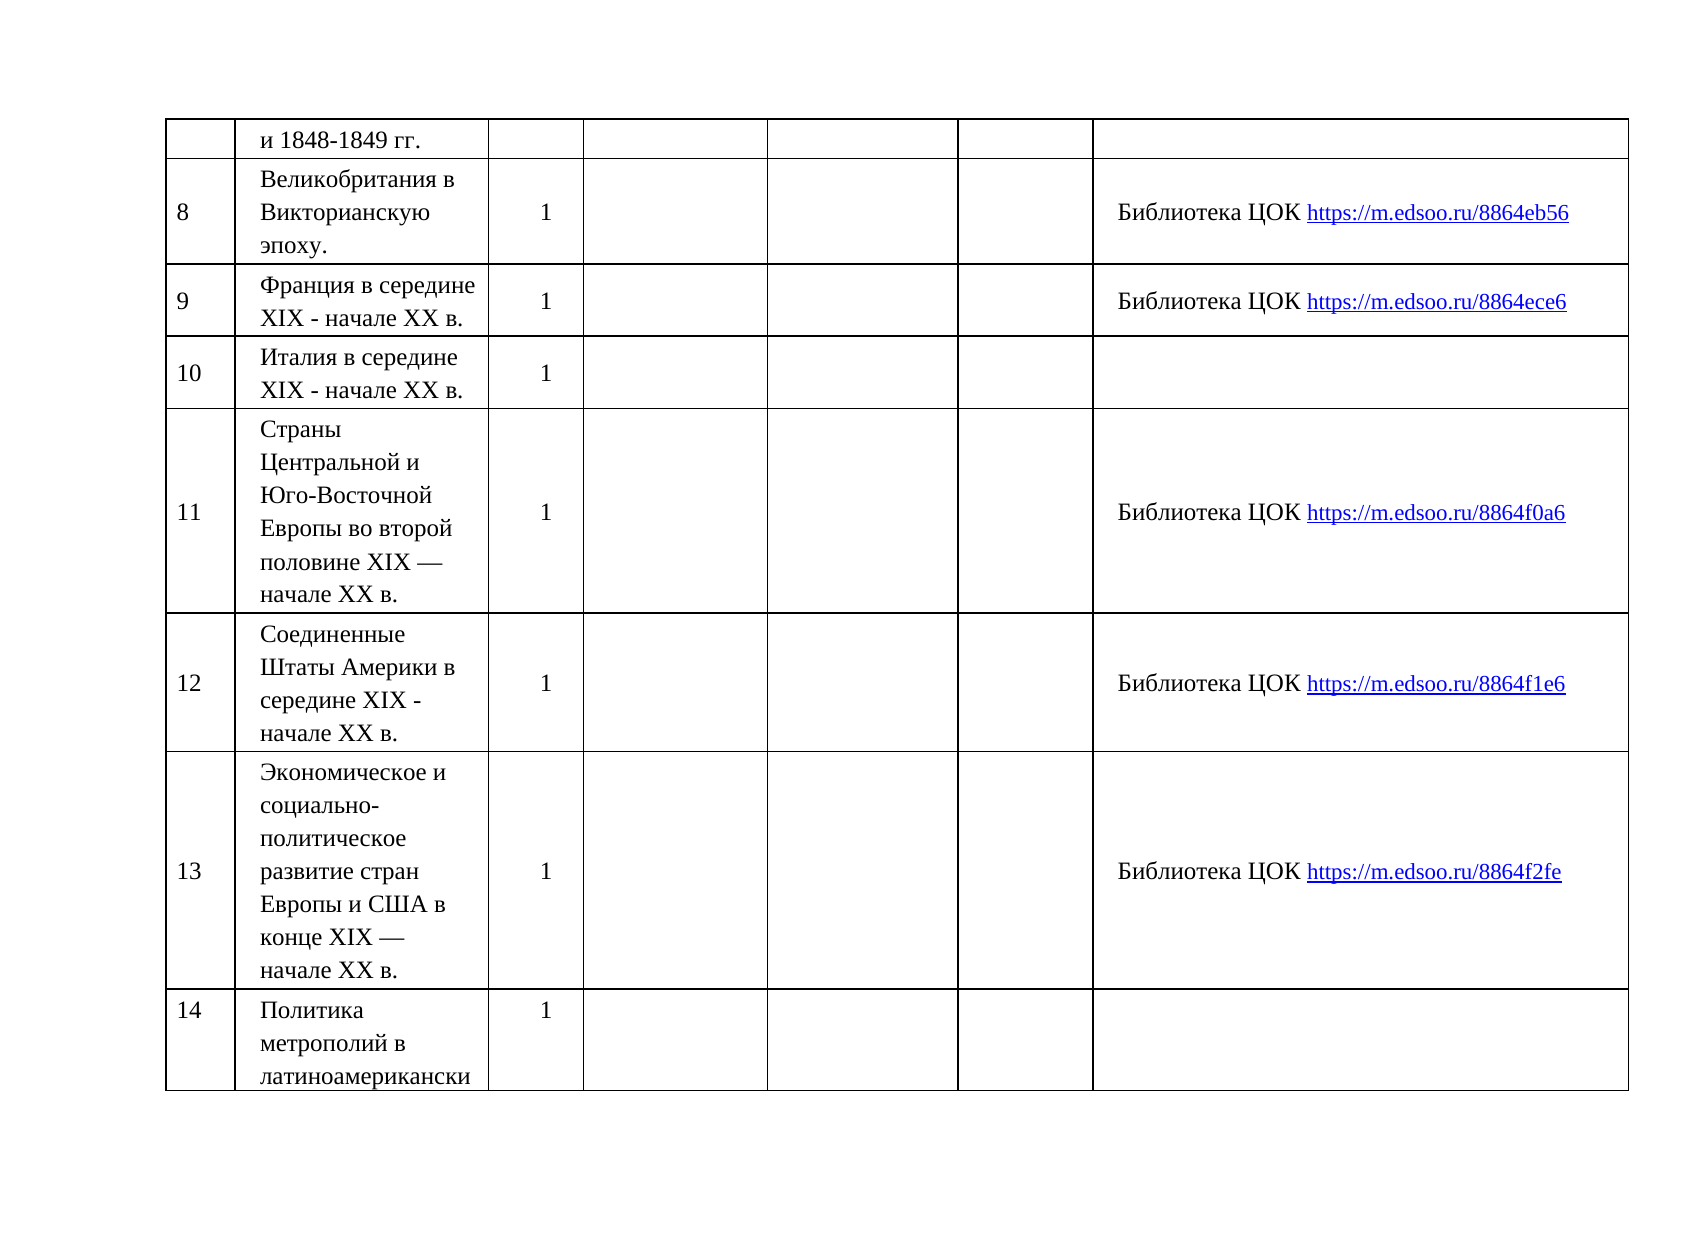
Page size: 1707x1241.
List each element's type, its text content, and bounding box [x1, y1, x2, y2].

table_cell [584, 265, 767, 335]
table_cell 1 [489, 409, 583, 612]
table_cell Великобритания в Викторианскую эпоху. [236, 159, 488, 263]
table_cell 12 [167, 614, 234, 751]
table_cell Экономическое и социально-политическое развитие стран Европы и США в конце XIX — начале ХХ в. [236, 752, 488, 988]
table_cell [768, 990, 957, 1090]
table_cell [584, 614, 767, 751]
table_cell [236, 120, 488, 157]
table_cell 9 [167, 265, 234, 335]
table_cell 7 [167, 120, 234, 157]
table_cell [959, 265, 1092, 335]
table_cell Библиотека ЦОК https://m.edsoo.ru/8864eb56 [1094, 159, 1628, 263]
table_cell 1 [489, 120, 583, 157]
table_cell [584, 990, 767, 1090]
table_cell Италия в середине XIX - начале XX в. [236, 337, 488, 408]
table_cell [959, 120, 1092, 157]
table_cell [1094, 120, 1628, 157]
table_cell [959, 614, 1092, 751]
table_cell 14 [167, 990, 234, 1090]
table_cell Страны Центральной и Юго-Восточной Европы во второй половине XIX — начале XX в. [236, 409, 488, 612]
table_cell 13 [167, 752, 234, 988]
table_cell [584, 159, 767, 263]
table_cell [959, 752, 1092, 988]
table_cell 1 [489, 752, 583, 988]
table_cell Франция в середине XIX - начале XX в. [236, 265, 488, 335]
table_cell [236, 990, 488, 1090]
table_cell [584, 120, 767, 157]
table_cell 8 [167, 159, 234, 263]
table_cell 1 [489, 614, 583, 751]
table_cell [768, 752, 957, 988]
table_cell 1 [489, 990, 583, 1090]
table_cell Библиотека ЦОК https://m.edsoo.ru/8864f1e6 [1094, 614, 1628, 751]
table_cell [768, 409, 957, 612]
table_cell Библиотека ЦОК https://m.edsoo.ru/8864ece6 [1094, 265, 1628, 335]
table_cell [768, 614, 957, 751]
table_cell 10 [167, 337, 234, 408]
table_cell [1094, 337, 1628, 408]
table_cell 11 [167, 409, 234, 612]
table_cell [959, 409, 1092, 612]
table_cell Библиотека ЦОК https://m.edsoo.ru/8864f2fe [1094, 752, 1628, 988]
table_cell [584, 409, 767, 612]
table_cell [959, 337, 1092, 408]
table_cell [584, 337, 767, 408]
table_cell [1094, 990, 1628, 1090]
table_cell 1 [489, 265, 583, 335]
table_cell [768, 159, 957, 263]
table_cell [959, 159, 1092, 263]
table_cell 1 [489, 159, 583, 263]
table_cell Библиотека ЦОК https://m.edsoo.ru/8864f0a6 [1094, 409, 1628, 612]
table_cell [959, 990, 1092, 1090]
table_cell [768, 120, 957, 157]
table_cell [584, 752, 767, 988]
table_cell Соединенные Штаты Америки в середине XIX - начале XX в. [236, 614, 488, 751]
table_cell [768, 265, 957, 335]
table_cell 1 [489, 337, 583, 408]
table_cell [768, 337, 957, 408]
